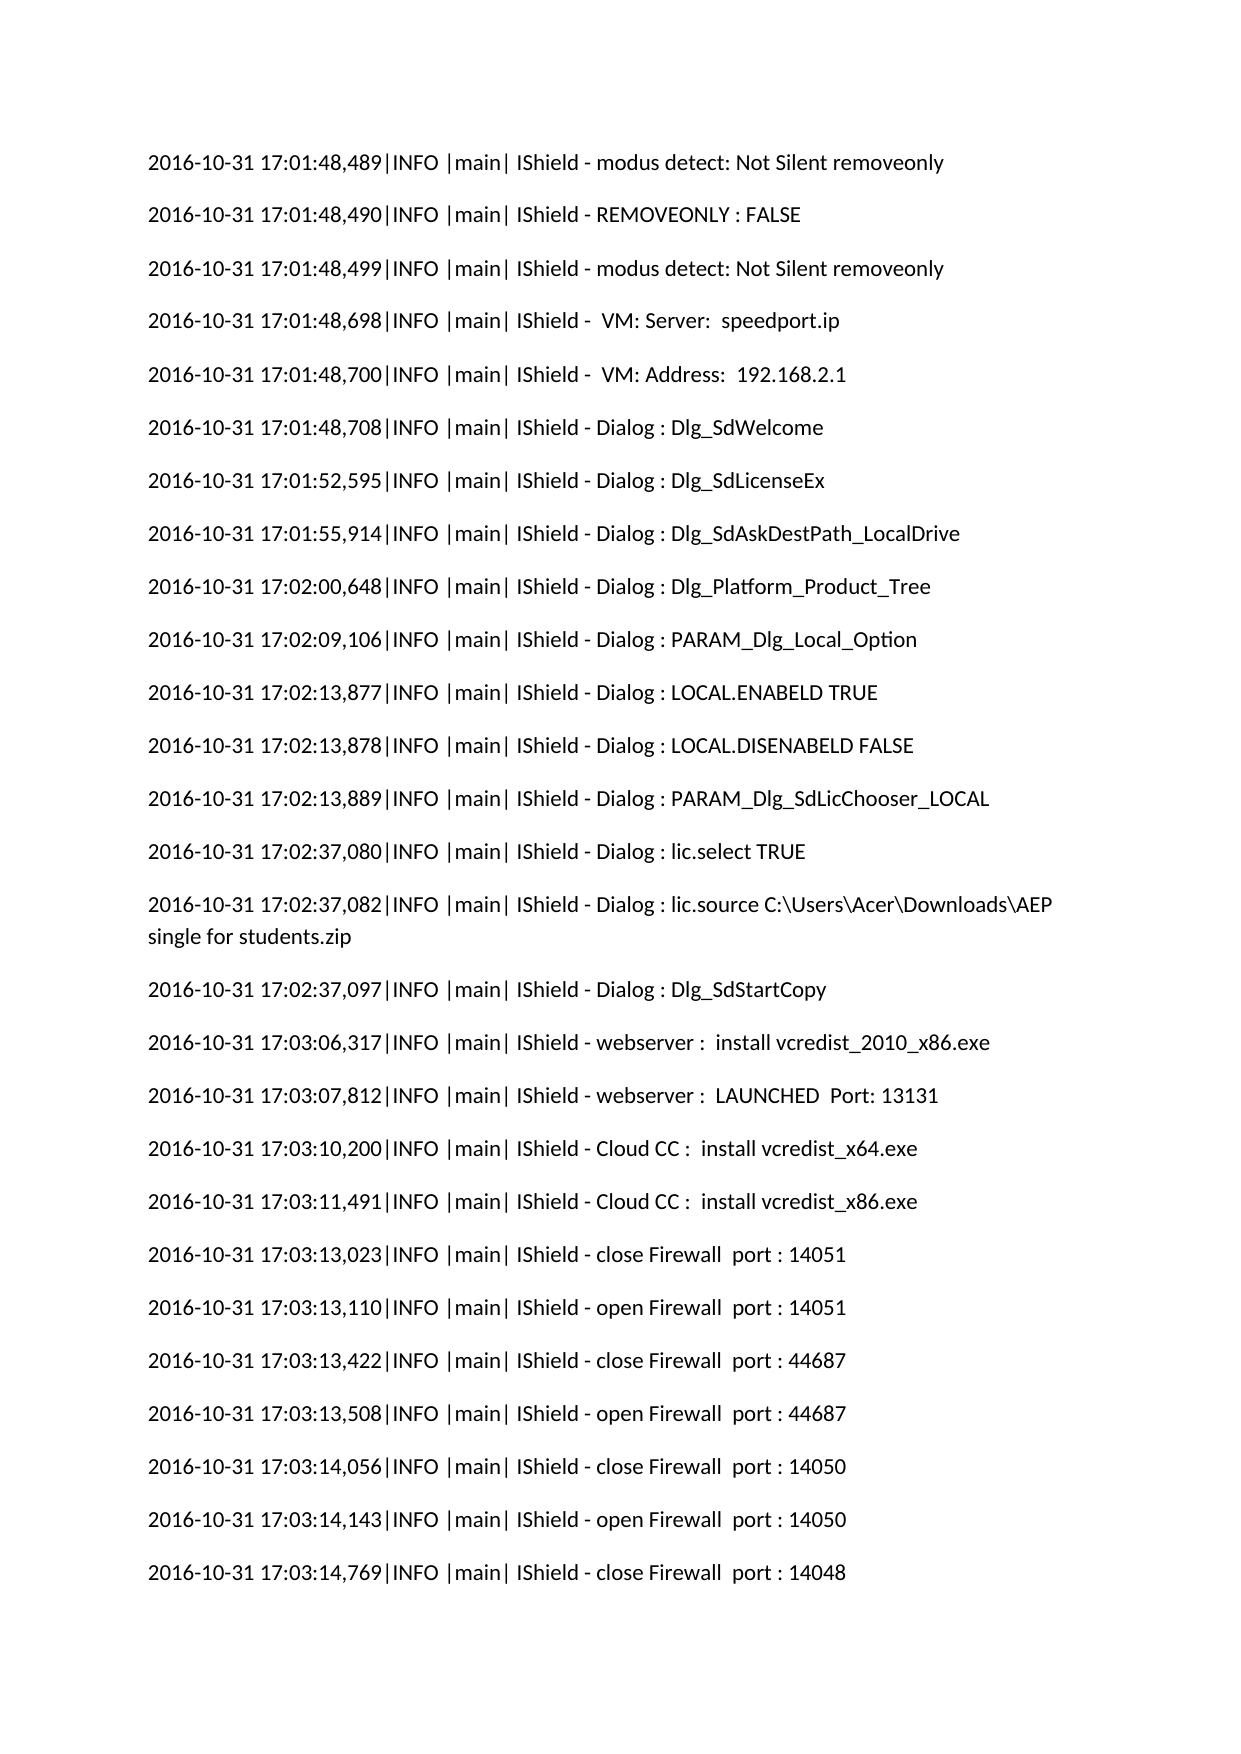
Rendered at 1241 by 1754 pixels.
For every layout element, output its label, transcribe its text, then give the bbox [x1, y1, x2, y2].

text 2016-10-31 17:01:48,490|INFO |main| IShield - REMOVEONLY : FALSE [148, 201, 1093, 229]
text 2016-10-31 17:02:09,106|INFO |main| IShield - Dialog : PARAM_Dlg_Local_Option [148, 625, 1093, 653]
text 2016-10-31 17:01:48,489|INFO |main| IShield - modus detect: Not Silent removeonly [148, 148, 1093, 176]
text 2016-10-31 17:02:13,889|INFO |main| IShield - Dialog : PARAM_Dlg_SdLicChooser_LOCAL [148, 784, 1093, 812]
text 2016-10-31 17:01:48,708|INFO |main| IShield - Dialog : Dlg_SdWelcome [148, 413, 1093, 441]
text 2016-10-31 17:03:13,508|INFO |main| IShield - open Firewall port : 44687 [148, 1399, 1093, 1427]
text 2016-10-31 17:02:37,080|INFO |main| IShield - Dialog : lic.select TRUE [148, 837, 1093, 865]
text 2016-10-31 17:02:13,878|INFO |main| IShield - Dialog : LOCAL.DISENABELD FALSE [148, 731, 1093, 759]
text 2016-10-31 17:03:13,023|INFO |main| IShield - close Firewall port : 14051 [148, 1240, 1093, 1268]
text 2016-10-31 17:01:48,698|INFO |main| IShield - VM: Server: speedport.ip [148, 307, 1093, 335]
text 2016-10-31 17:02:00,648|INFO |main| IShield - Dialog : Dlg_Platform_Product_Tree [148, 572, 1093, 600]
text 2016-10-31 17:03:13,110|INFO |main| IShield - open Firewall port : 14051 [148, 1293, 1093, 1321]
text 2016-10-31 17:03:10,200|INFO |main| IShield - Cloud CC : install vcredist_x64.exe [148, 1134, 1093, 1162]
text 2016-10-31 17:02:37,097|INFO |main| IShield - Dialog : Dlg_SdStartCopy [148, 975, 1093, 1003]
text 2016-10-31 17:01:52,595|INFO |main| IShield - Dialog : Dlg_SdLicenseEx [148, 466, 1093, 494]
text 2016-10-31 17:02:37,082|INFO |main| IShield - Dialog : lic.source C:\Users\Acer\Downloads\AEP single for students.zip [148, 890, 1093, 950]
text 2016-10-31 17:03:14,769|INFO |main| IShield - close Firewall port : 14048 [148, 1558, 1093, 1586]
text 2016-10-31 17:03:14,056|INFO |main| IShield - close Firewall port : 14050 [148, 1452, 1093, 1480]
text 2016-10-31 17:03:07,812|INFO |main| IShield - webserver : LAUNCHED Port: 13131 [148, 1081, 1093, 1109]
text 2016-10-31 17:03:06,317|INFO |main| IShield - webserver : install vcredist_2010_x86.exe [148, 1028, 1093, 1056]
text 2016-10-31 17:01:55,914|INFO |main| IShield - Dialog : Dlg_SdAskDestPath_LocalDrive [148, 519, 1093, 547]
text 2016-10-31 17:01:48,700|INFO |main| IShield - VM: Address: 192.168.2.1 [148, 360, 1093, 388]
text 2016-10-31 17:01:48,499|INFO |main| IShield - modus detect: Not Silent removeonly [148, 254, 1093, 282]
text 2016-10-31 17:03:13,422|INFO |main| IShield - close Firewall port : 44687 [148, 1346, 1093, 1374]
text 2016-10-31 17:03:11,491|INFO |main| IShield - Cloud CC : install vcredist_x86.exe [148, 1187, 1093, 1215]
text 2016-10-31 17:02:13,877|INFO |main| IShield - Dialog : LOCAL.ENABELD TRUE [148, 678, 1093, 706]
text 2016-10-31 17:03:14,143|INFO |main| IShield - open Firewall port : 14050 [148, 1505, 1093, 1533]
